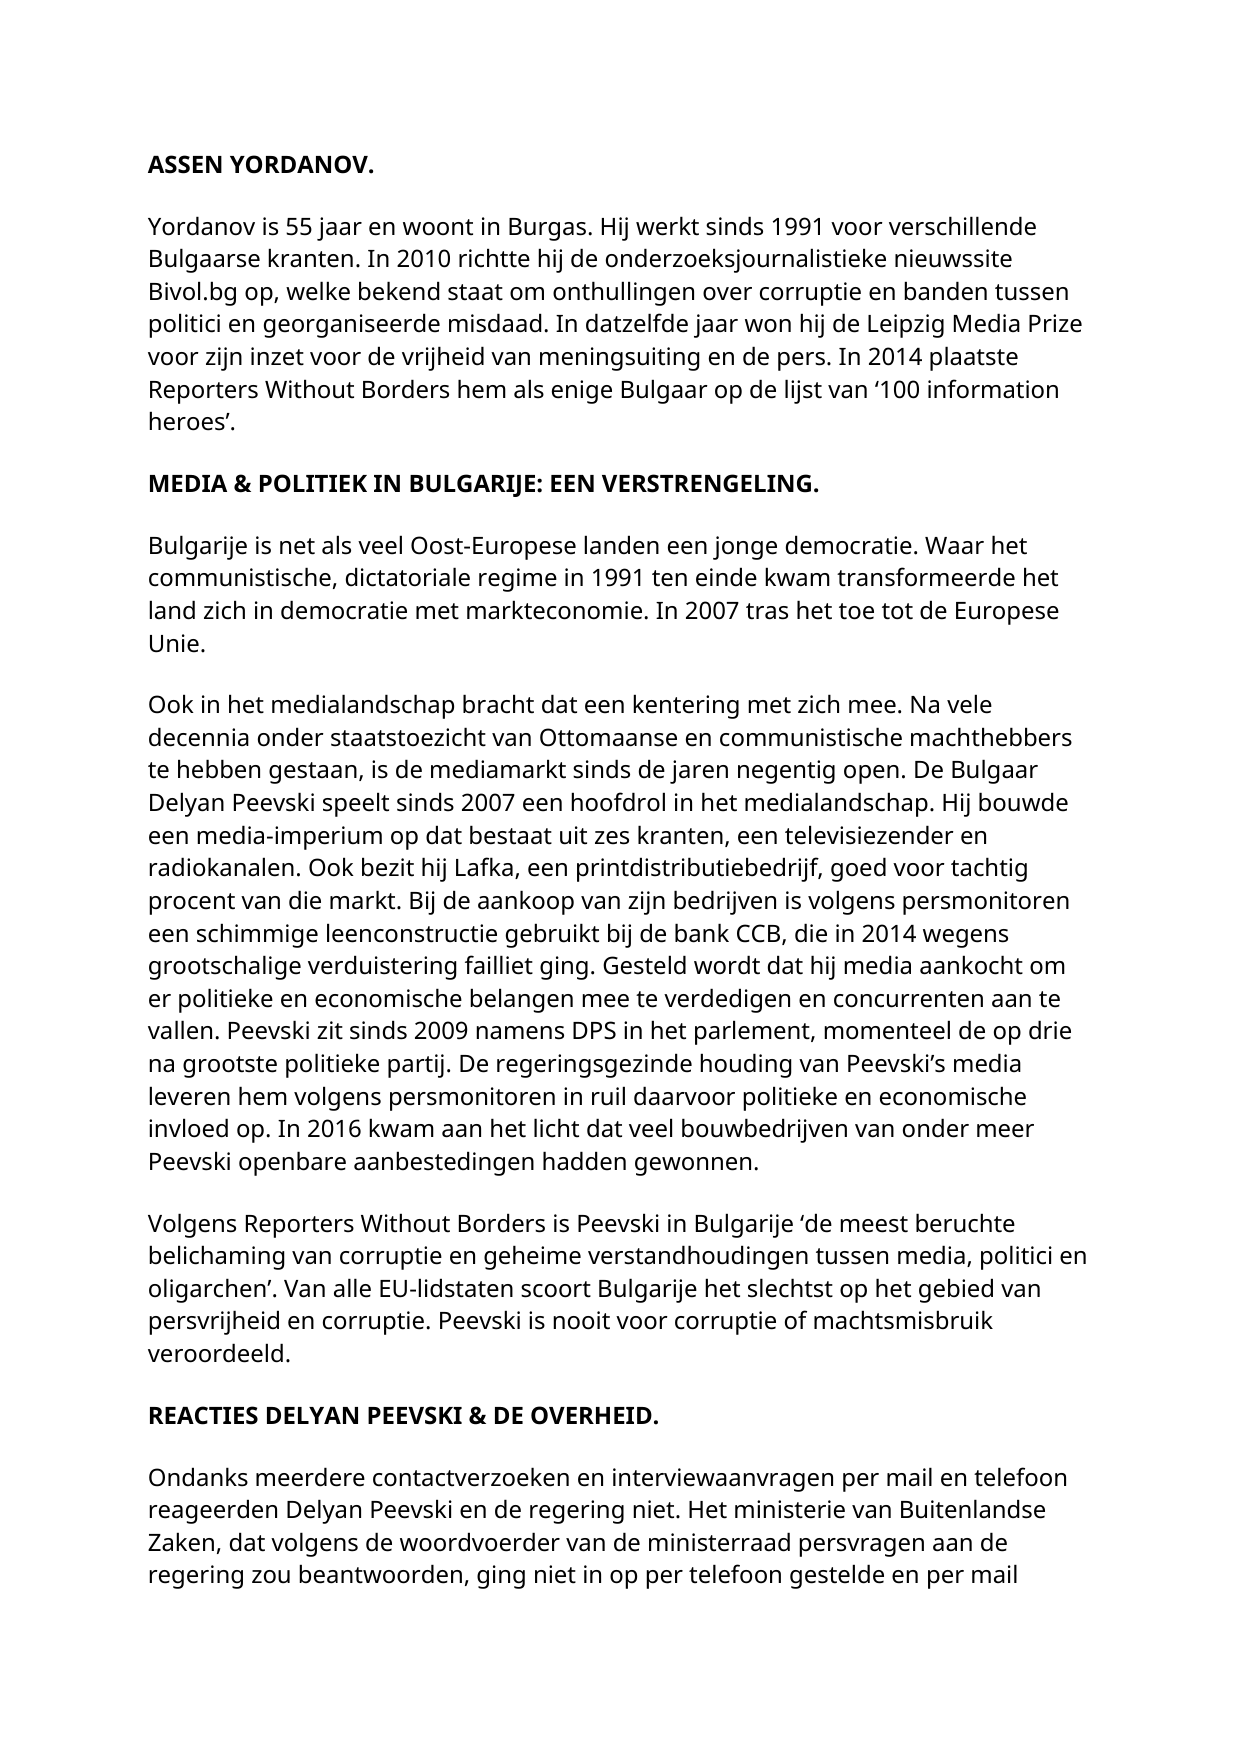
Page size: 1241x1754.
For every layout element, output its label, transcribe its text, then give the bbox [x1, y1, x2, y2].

text Bulgarije is net als veel Oost-Europese landen een jonge democratie. Waar het communistische, dictatoriale regime in 1991 ten einde kwam transformeerde het land zich in democratie met markteconomie. In 2007 tras het toe tot de Europese Unie. [148, 528, 1093, 659]
text Yordanov is 55 jaar en woont in Burgas. Hij werkt sinds 1991 voor verschillende Bulgaarse kranten. In 2010 richtte hij de onderzoeksjournalistieke nieuwssite Bivol.bg op, welke bekend staat om onthullingen over corruptie en banden tussen politici en georganiseerde misdaad. In datzelfde jaar won hij de Leipzig Media Prize voor zijn inzet voor de vrijheid van meningsuiting en de pers. In 2014 plaatste Reporters Without Borders hem als enige Bulgaar op de lijst van ‘100 information heroes’. [148, 209, 1093, 438]
text MEDIA & POLITIEK IN BULGARIJE: EEN VERSTRENGELING. [148, 467, 1093, 499]
text Ook in het medialandschap bracht dat een kentering met zich mee. Na vele decennia onder staatstoezicht van Ottomaanse en communistische machthebbers te hebben gestaan, is de mediamarkt sinds de jaren negentig open. De Bulgaar Delyan Peevski speelt sinds 2007 een hoofdrol in het medialandschap. Hij bouwde een media-imperium op dat bestaat uit zes kranten, een televisiezender en radiokanalen. Ook bezit hij Lafka, een printdistributiebedrijf, goed voor tachtig procent van die markt. Bij de aankoop van zijn bedrijven is volgens persmonitoren een schimmige leenconstructie gebruikt bij de bank CCB, die in 2014 wegens grootschalige verduistering failliet ging. Gesteld wordt dat hij media aankocht om er politieke en economische belangen mee te verdedigen en concurrenten aan te vallen. Peevski zit sinds 2009 namens DPS in het parlement, momenteel de op drie na grootste politieke partij. De regeringsgezinde houding van Peevski’s media leveren hem volgens persmonitoren in ruil daarvoor politieke en economische invloed op. In 2016 kwam aan het licht dat veel bouwbedrijven van onder meer Peevski openbare aanbestedingen hadden gewonnen. [148, 688, 1093, 1177]
text REACTIES DELYAN PEEVSKI & DE OVERHEID. [148, 1398, 1093, 1431]
text ASSEN YORDANOV. [148, 148, 1093, 180]
text Volgens Reporters Without Borders is Peevski in Bulgarije ‘de meest beruchte belichaming van corruptie en geheime verstandhoudingen tussen media, politici en oligarchen’. Van alle EU-lidstaten scoort Bulgarije het slechtst op het gebied van persvrijheid en corruptie. Peevski is nooit voor corruptie of machtsmisbruik veroordeeld. [148, 1206, 1093, 1369]
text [148, 1460, 1093, 1591]
